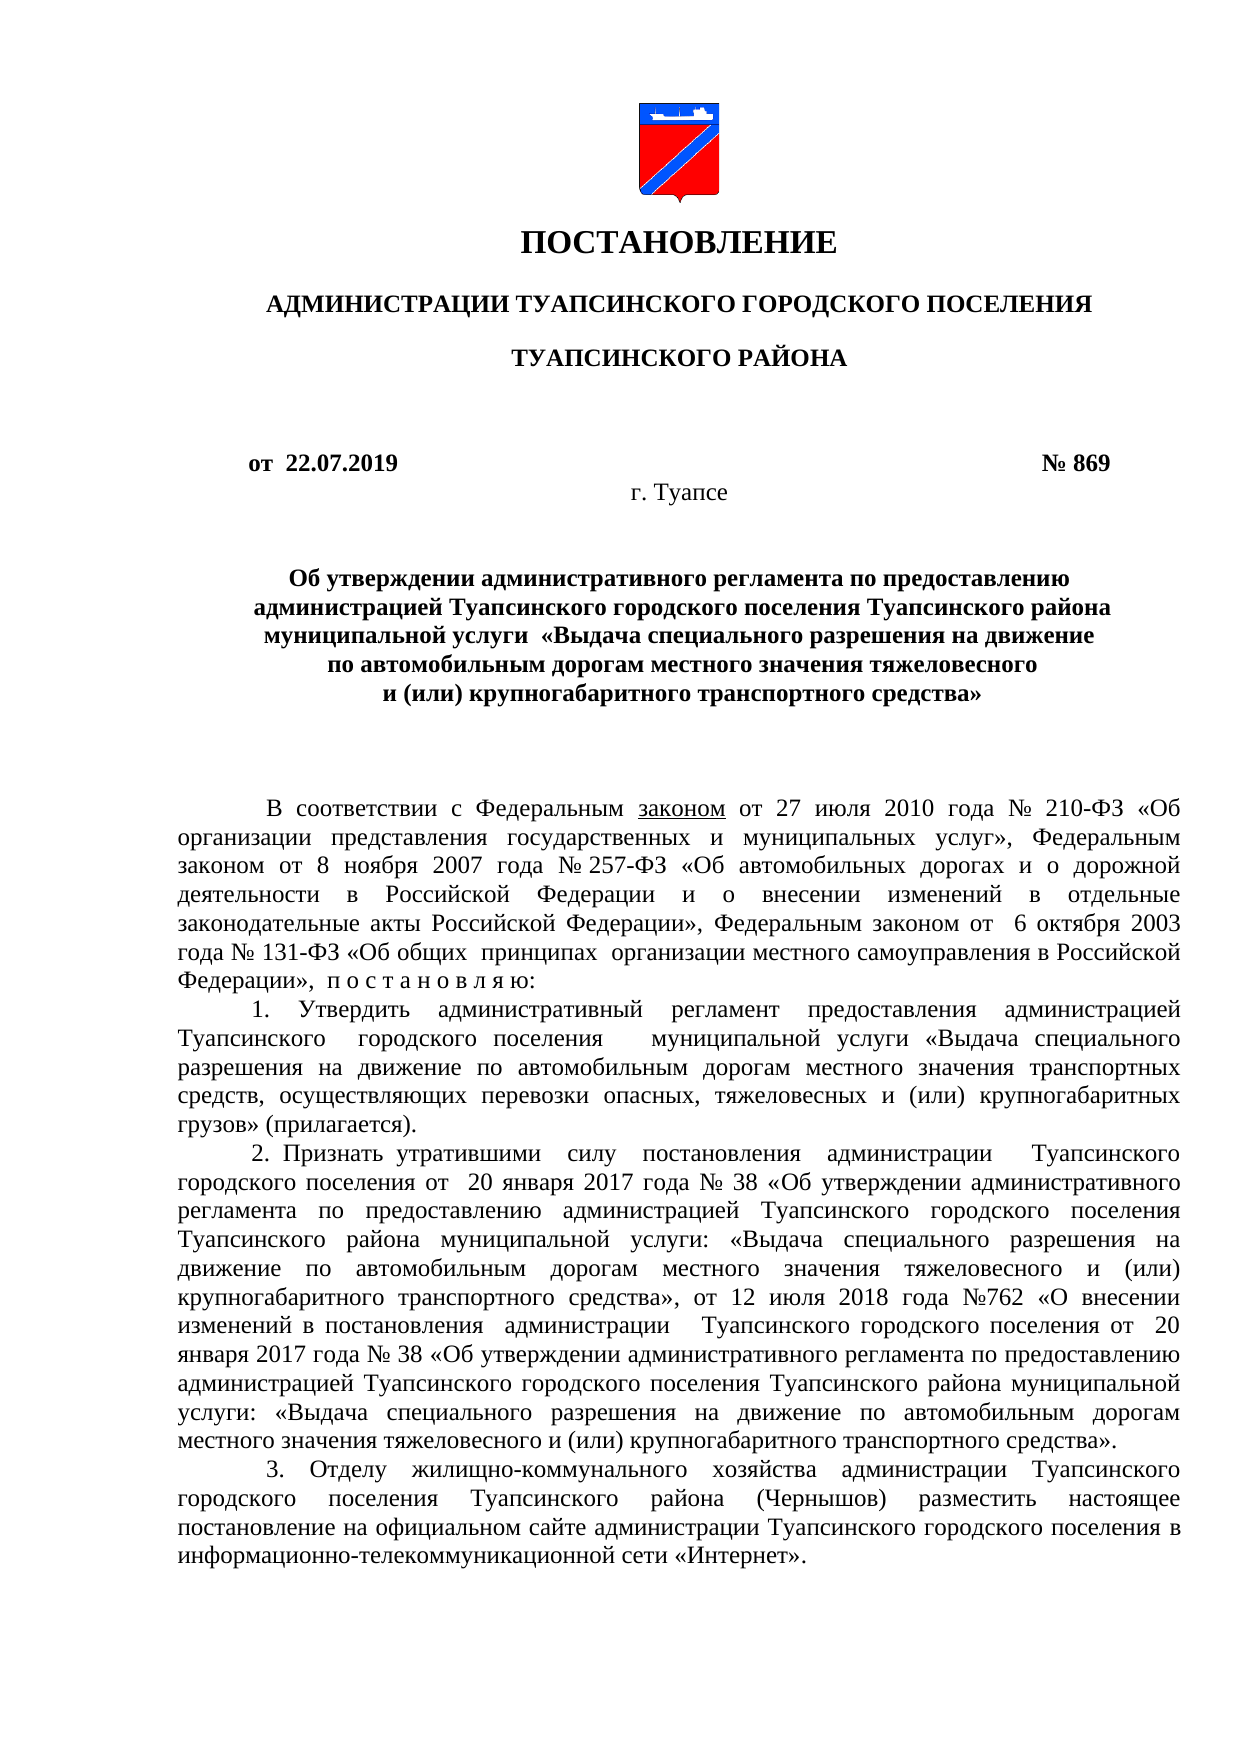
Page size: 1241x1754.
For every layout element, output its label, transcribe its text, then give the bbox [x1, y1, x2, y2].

text от 22.07.2019 № 869 [177, 448, 1181, 477]
text администрацией Туапсинского городского поселения Туапсинского района [177, 592, 1181, 621]
text 3. Отделу жилищно-коммунального хозяйства администрации Туапсинского городского поселения Туапсинского района (Чернышов) разместить настоящее постановление на официальном сайте администрации Туапсинского городского поселения в информационно-телекоммуникационной сети «Интернет». [177, 1454, 1181, 1569]
text В соответствии с Федеральным законом от 27 июля 2010 года № 210-ФЗ «Об организации представления государственных и муниципальных услуг», Федеральным законом от 8 ноября 2007 года № 257-ФЗ «Об автомобильных дорогах и о дорожной деятельности в Российской Федерации и о внесении изменений в отдельные законодательные акты Российской Федерации», Федеральным законом от 6 октября 2003 года № 131-ФЗ «Об общих принципах организации местного самоуправления в Российской Федерации», п о с т а н о в л я ю: [177, 793, 1181, 994]
text и (или) крупногабаритного транспортного средства» [177, 678, 1181, 707]
text Об утверждении административного регламента по предоставлению [177, 563, 1181, 592]
text г. Туапсе [177, 477, 1181, 506]
text АДМИНИСТРАЦИИ ТУАПСИНСКОГО ГОРОДСКОГО ПОСЕЛЕНИЯ [177, 289, 1181, 318]
text 1. Утвердить административный регламент предоставления администрацией Туапсинского городского поселения муниципальной услуги «Выдача специального разрешения на движение по автомобильным дорогам местного значения транспортных средств, осуществляющих перевозки опасных, тяжеловесных и (или) крупногабаритных грузов» (прилагается). [177, 994, 1181, 1138]
text по автомобильным дорогам местного значения тяжеловесного [177, 649, 1181, 678]
text муниципальной услуги «Выдача специального разрешения на движение [177, 621, 1181, 649]
text ТУАПСИНСКОГО РАЙОНА [177, 343, 1181, 372]
text 2. Признать утратившими силу постановления администрации Туапсинского городского поселения от 20 января 2017 года № 38 «Об утверждении административного регламента по предоставлению администрацией Туапсинского городского поселения Туапсинского района муниципальной услуги: «Выдача специального разрешения на движение по автомобильным дорогам местного значения тяжеловесного и (или) крупногабаритного транспортного средства», от 12 июля 2018 года №762 «О внесении изменений в постановления администрации Туапсинского городского поселения от 20 января 2017 года № 38 «Об утверждении административного регламента по предоставлению администрацией Туапсинского городского поселения Туапсинского района муниципальной услуги: «Выдача специального разрешения на движение по автомобильным дорогам местного значения тяжеловесного и (или) крупногабаритного транспортного средства». [177, 1138, 1181, 1454]
text ПОСТАНОВЛЕНИЕ [177, 222, 1181, 260]
